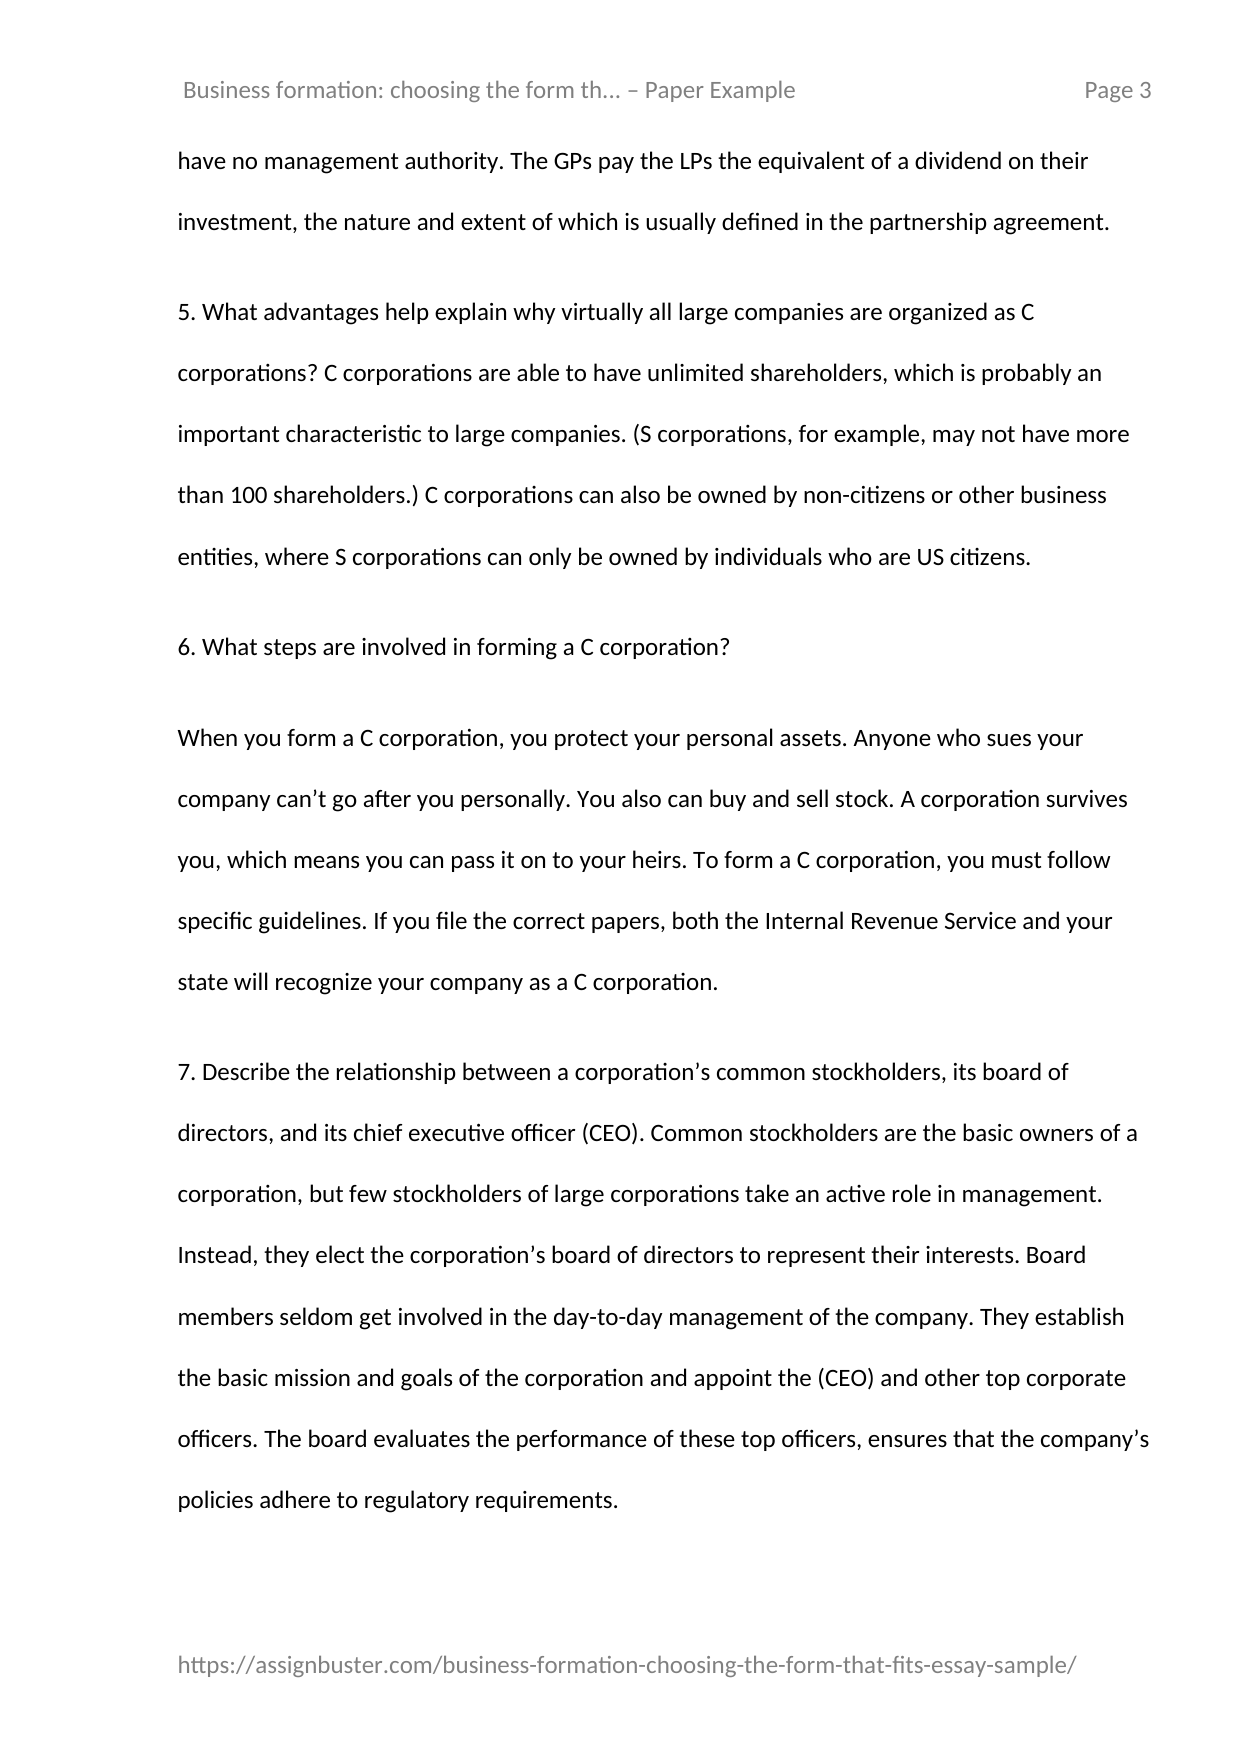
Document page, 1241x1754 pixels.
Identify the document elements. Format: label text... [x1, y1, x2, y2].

text When you form a C corporation, you protect your personal assets. Anyone who sues your company can’t go after you personally. You also can buy and sell stock. A corporation survives you, which means you can pass it on to your heirs. To form a C corporation, you must follow specific guidelines. If you file the correct papers, both the Internal Revenue Service and your state will recognize your company as a C corporation. [177, 722, 1152, 996]
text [177, 145, 1152, 237]
text 5. What advantages help explain why virtually all large companies are organized as C corporations? C corporations are able to have unlimited shareholders, which is probably an important characteristic to large companies. (S corporations, for example, may not have more than 100 shareholders.) C corporations can also be owned by non-citizens or other business entities, where S corporations can only be owned by individuals who are US citizens. [177, 297, 1152, 571]
text 6. What steps are involved in forming a C corporation? [177, 631, 1152, 662]
text 7. Describe the relationship between a corporation’s common stockholders, its board of directors, and its chief executive officer (CEO). Common stockholders are the basic owners of a corporation, but few stockholders of large corporations take an active role in management. Instead, they elect the corporation’s board of directors to represent their interests. Board members seldom get involved in the day-to-day management of the company. They establish the basic mission and goals of the corporation and appoint the (CEO) and other top corporate officers. The board evaluates the performance of these top officers, ensures that the company’s policies adhere to regulatory requirements. [177, 1056, 1152, 1514]
